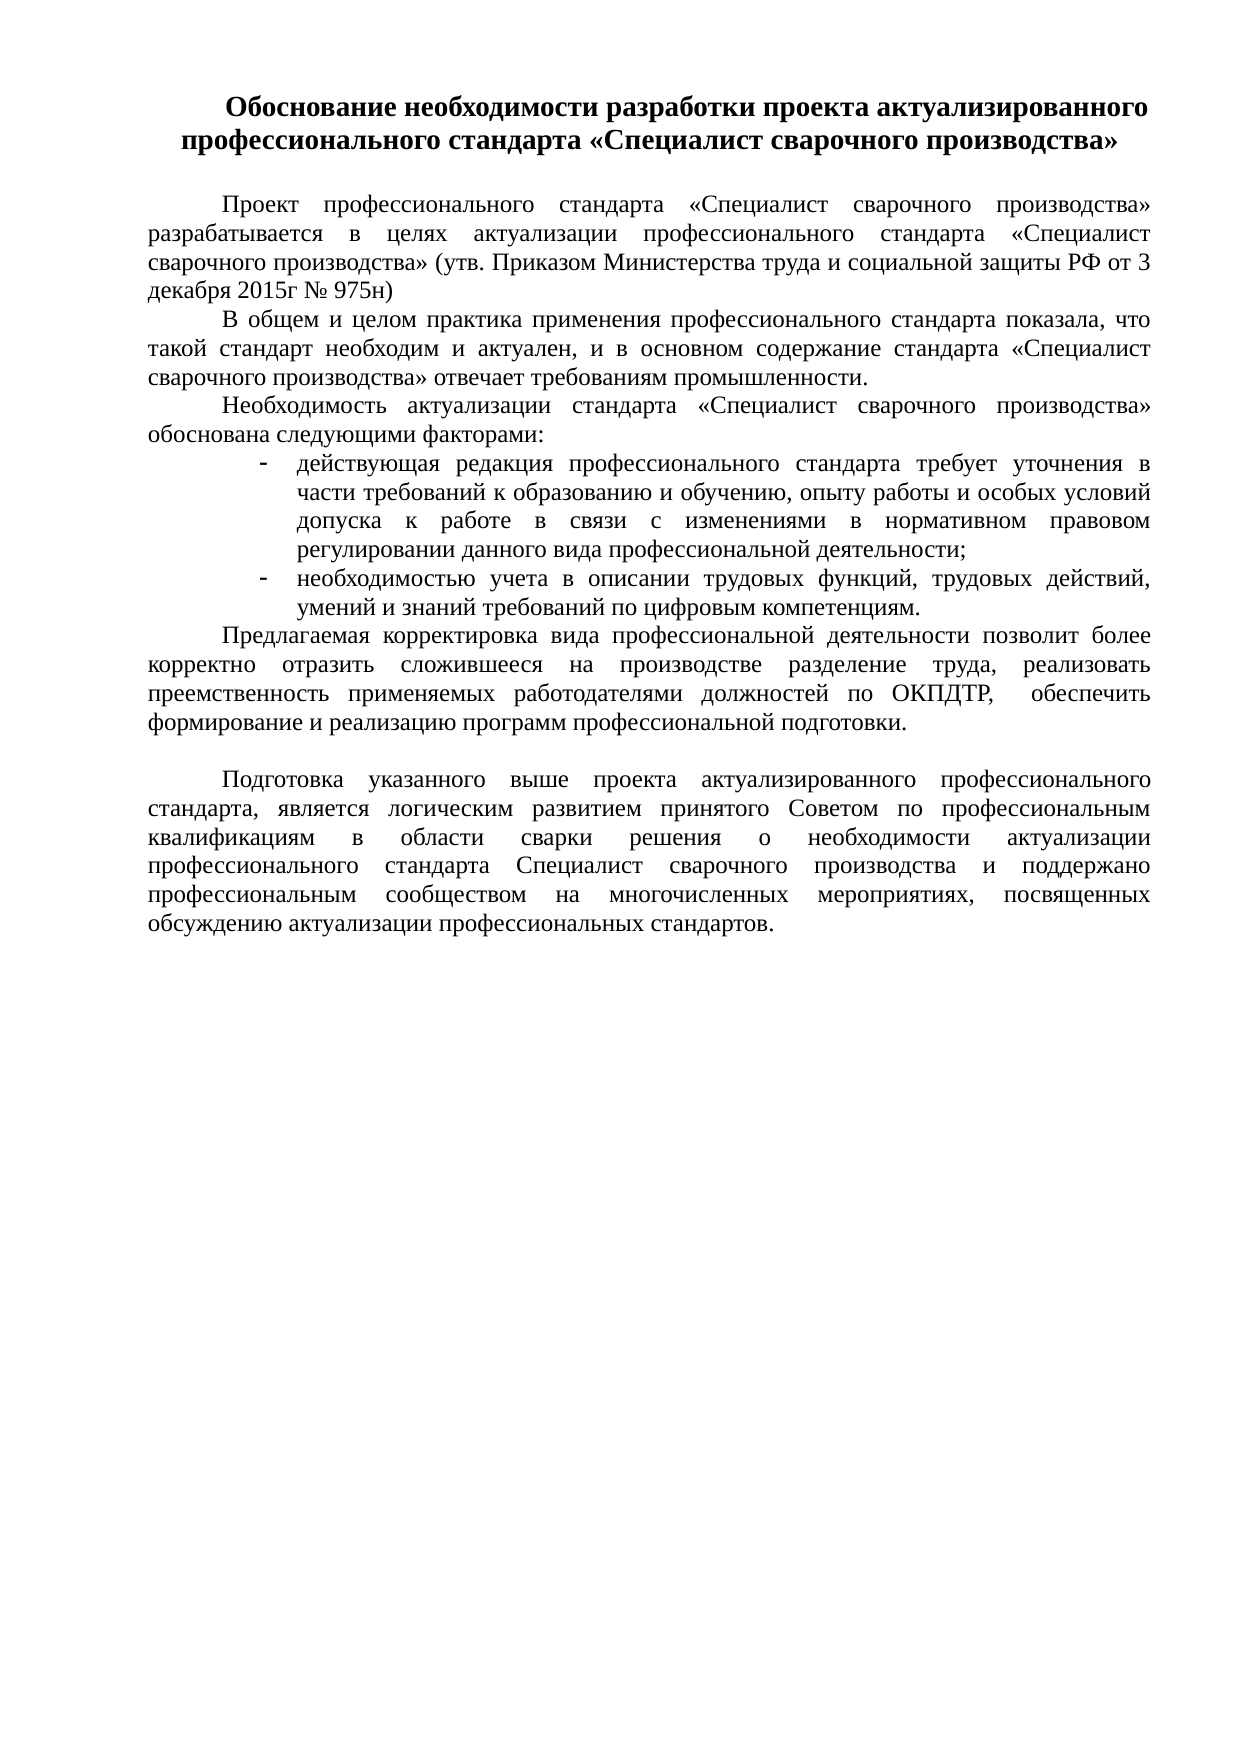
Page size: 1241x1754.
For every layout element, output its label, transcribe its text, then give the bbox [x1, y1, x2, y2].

text Необходимость актуализации стандарта «Специалист сварочного производства» обоснована следующими факторами: [148, 391, 1152, 448]
text В общем и целом практика применения профессионального стандарта показала, что такой стандарт необходим и актуален, и в основном содержание стандарта «Специалист сварочного производства» отвечает требованиям промышленности. [148, 304, 1152, 391]
text Предлагаемая корректировка вида профессиональной деятельности позволит более корректно отразить сложившееся на производстве разделение труда, реализовать преемственность применяемых работодателями должностей по ОКПДТР, обеспечить формирование и реализацию программ профессиональной подготовки. [148, 621, 1152, 736]
text Проект профессионального стандарта «Специалист сварочного производства» разрабатывается в целях актуализации профессионального стандарта «Специалист сварочного производства» (утв. Приказом Министерства труда и социальной защиты РФ от 3 декабря 2015г № 975н) [148, 189, 1152, 304]
text Подготовка указанного выше проекта актуализированного профессионального стандарта, является логическим развитием принятого Советом по профессиональным квалификациям в области сварки решения о необходимости актуализации профессионального стандарта Специалист сварочного производства и поддержано профессиональным сообществом на многочисленных мероприятиях, посвященных обсуждению актуализации профессиональных стандартов. [148, 764, 1152, 937]
list необходимостью учета в описании трудовых функций, трудовых действий, умений и знаний требований по цифровым компетенциям. [259, 563, 1152, 621]
list действующая редакция профессионального стандарта требует уточнения в части требований к образованию и обучению, опыту работы и особых условий допуска к работе в связи с изменениями в нормативном правовом регулировании данного вида профессиональной деятельности; [259, 448, 1152, 563]
text Обоснование необходимости разработки проекта актуализированного профессионального стандарта «Специалист сварочного производства» [148, 89, 1152, 156]
